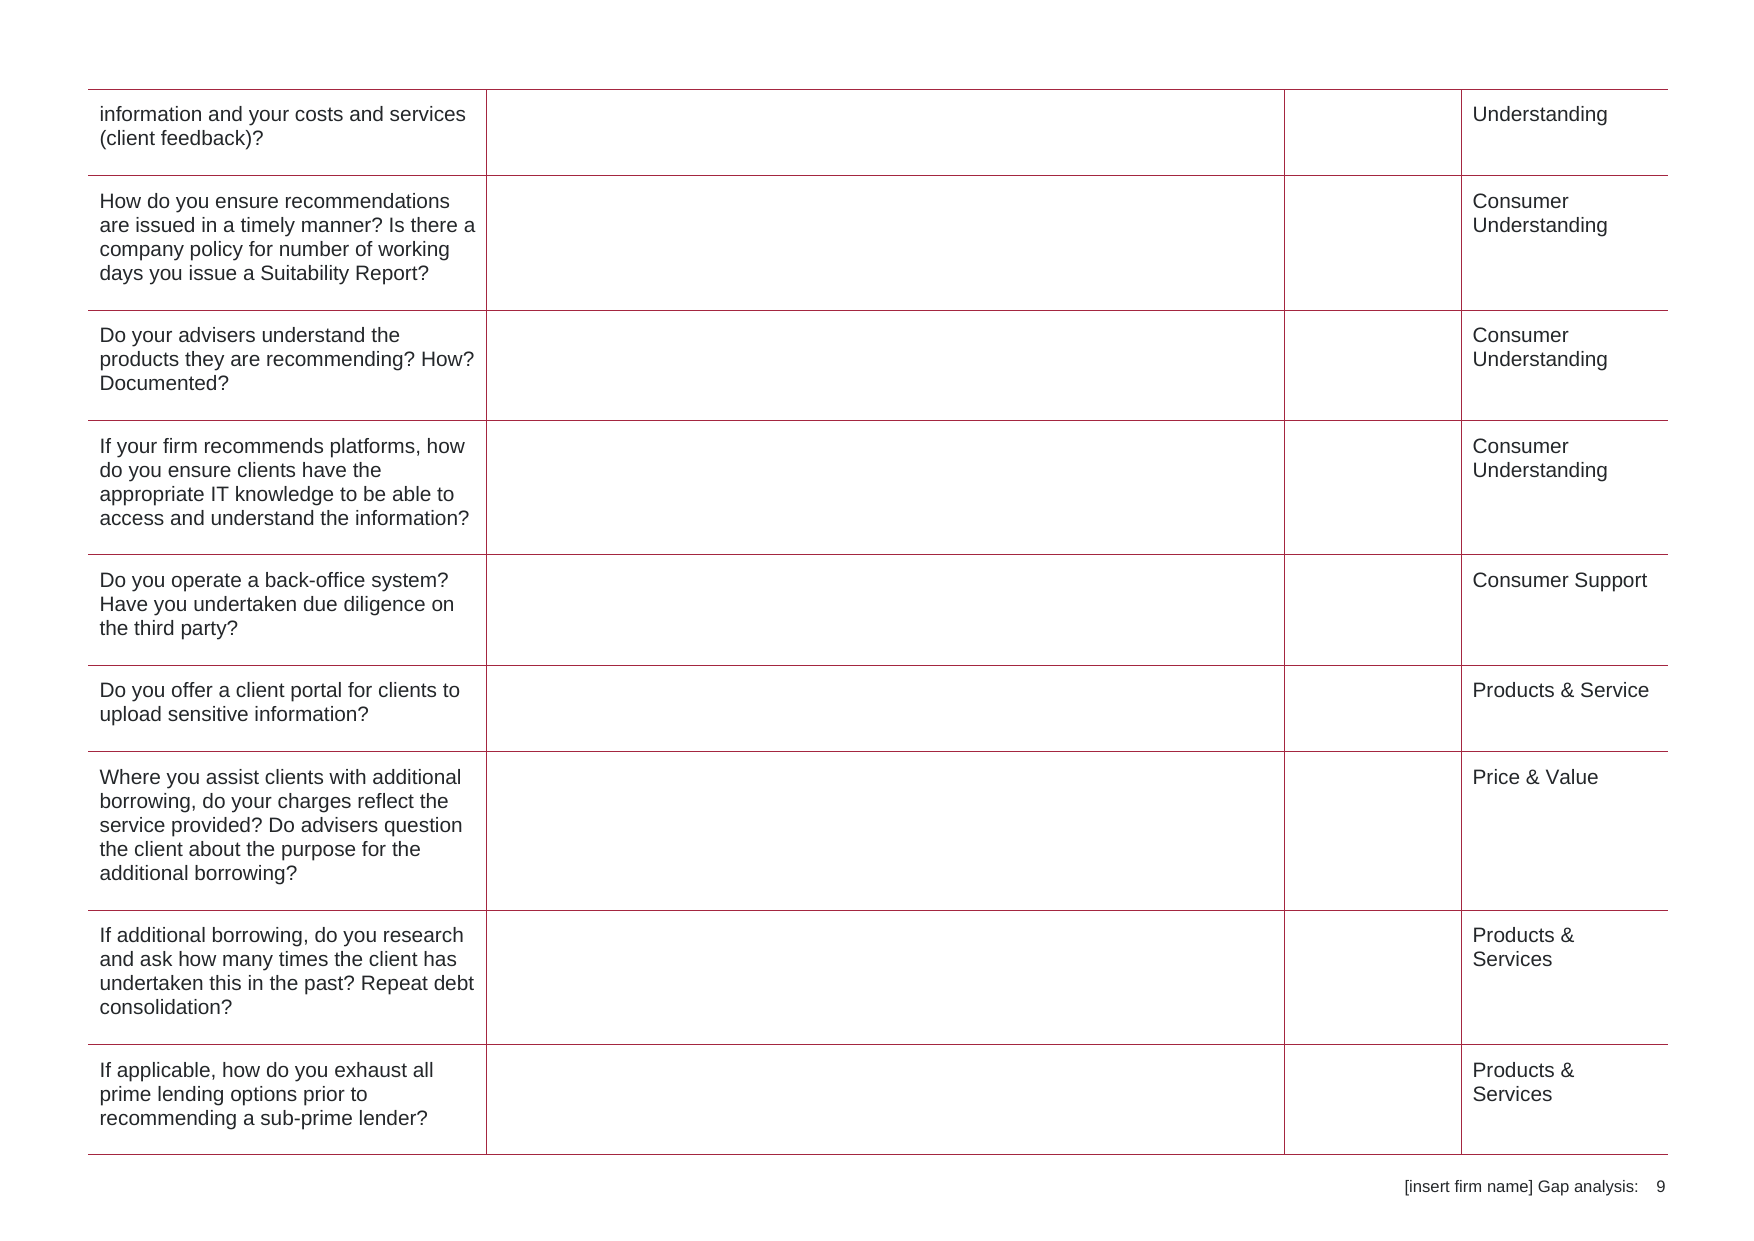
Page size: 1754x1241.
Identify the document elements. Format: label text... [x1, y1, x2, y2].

table_cell If additional borrowing, do you research and ask how many times the client has undertaken this in the past? Repeat debt consolidation? [88, 911, 486, 1044]
table_cell [1285, 752, 1461, 909]
table_cell [1285, 666, 1461, 751]
table_cell Products & Services [1462, 1045, 1668, 1154]
table_cell [487, 555, 1284, 665]
table_cell [1285, 311, 1461, 420]
table_cell Do you offer a client portal for clients to upload sensitive information? [88, 666, 486, 751]
table_cell [1285, 90, 1461, 175]
table_cell Consumer Understanding [1462, 421, 1668, 554]
table_cell If your firm recommends platforms, how do you ensure clients have the appropriate IT knowledge to be able to access and understand the information? [88, 421, 486, 554]
table_cell Products & Services [1462, 911, 1668, 1044]
table_cell Consumer Understanding [1462, 176, 1668, 309]
table_cell Price & Value [1462, 752, 1668, 909]
table_cell Where you assist clients with additional borrowing, do your charges reflect the service provided? Do advisers question the client about the purpose for the additional borrowing? [88, 752, 486, 909]
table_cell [88, 90, 486, 175]
table_cell [487, 311, 1284, 420]
table_cell Do you operate a back-office system? Have you undertaken due diligence on the third party? [88, 555, 486, 665]
table_cell [1285, 555, 1461, 665]
table_cell If applicable, how do you exhaust all prime lending options prior to recommending a sub-prime lender? [88, 1045, 486, 1154]
table_cell [487, 666, 1284, 751]
table_cell [487, 90, 1284, 175]
table_cell [1285, 911, 1461, 1044]
table_cell Consumer Support [1462, 555, 1668, 665]
table_cell [487, 752, 1284, 909]
table_cell [1285, 1045, 1461, 1154]
table_cell [487, 176, 1284, 309]
table_cell [487, 911, 1284, 1044]
table_cell Products & Service [1462, 666, 1668, 751]
table_cell Consumer Understanding [1462, 311, 1668, 420]
table_cell [487, 421, 1284, 554]
table_cell [1285, 421, 1461, 554]
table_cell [1462, 90, 1668, 175]
table_cell Do your advisers understand the products they are recommending? How? Documented? [88, 311, 486, 420]
table_cell [487, 1045, 1284, 1154]
table_cell [1285, 176, 1461, 309]
table_cell How do you ensure recommendations are issued in a timely manner? Is there a company policy for number of working days you issue a Suitability Report? [88, 176, 486, 309]
